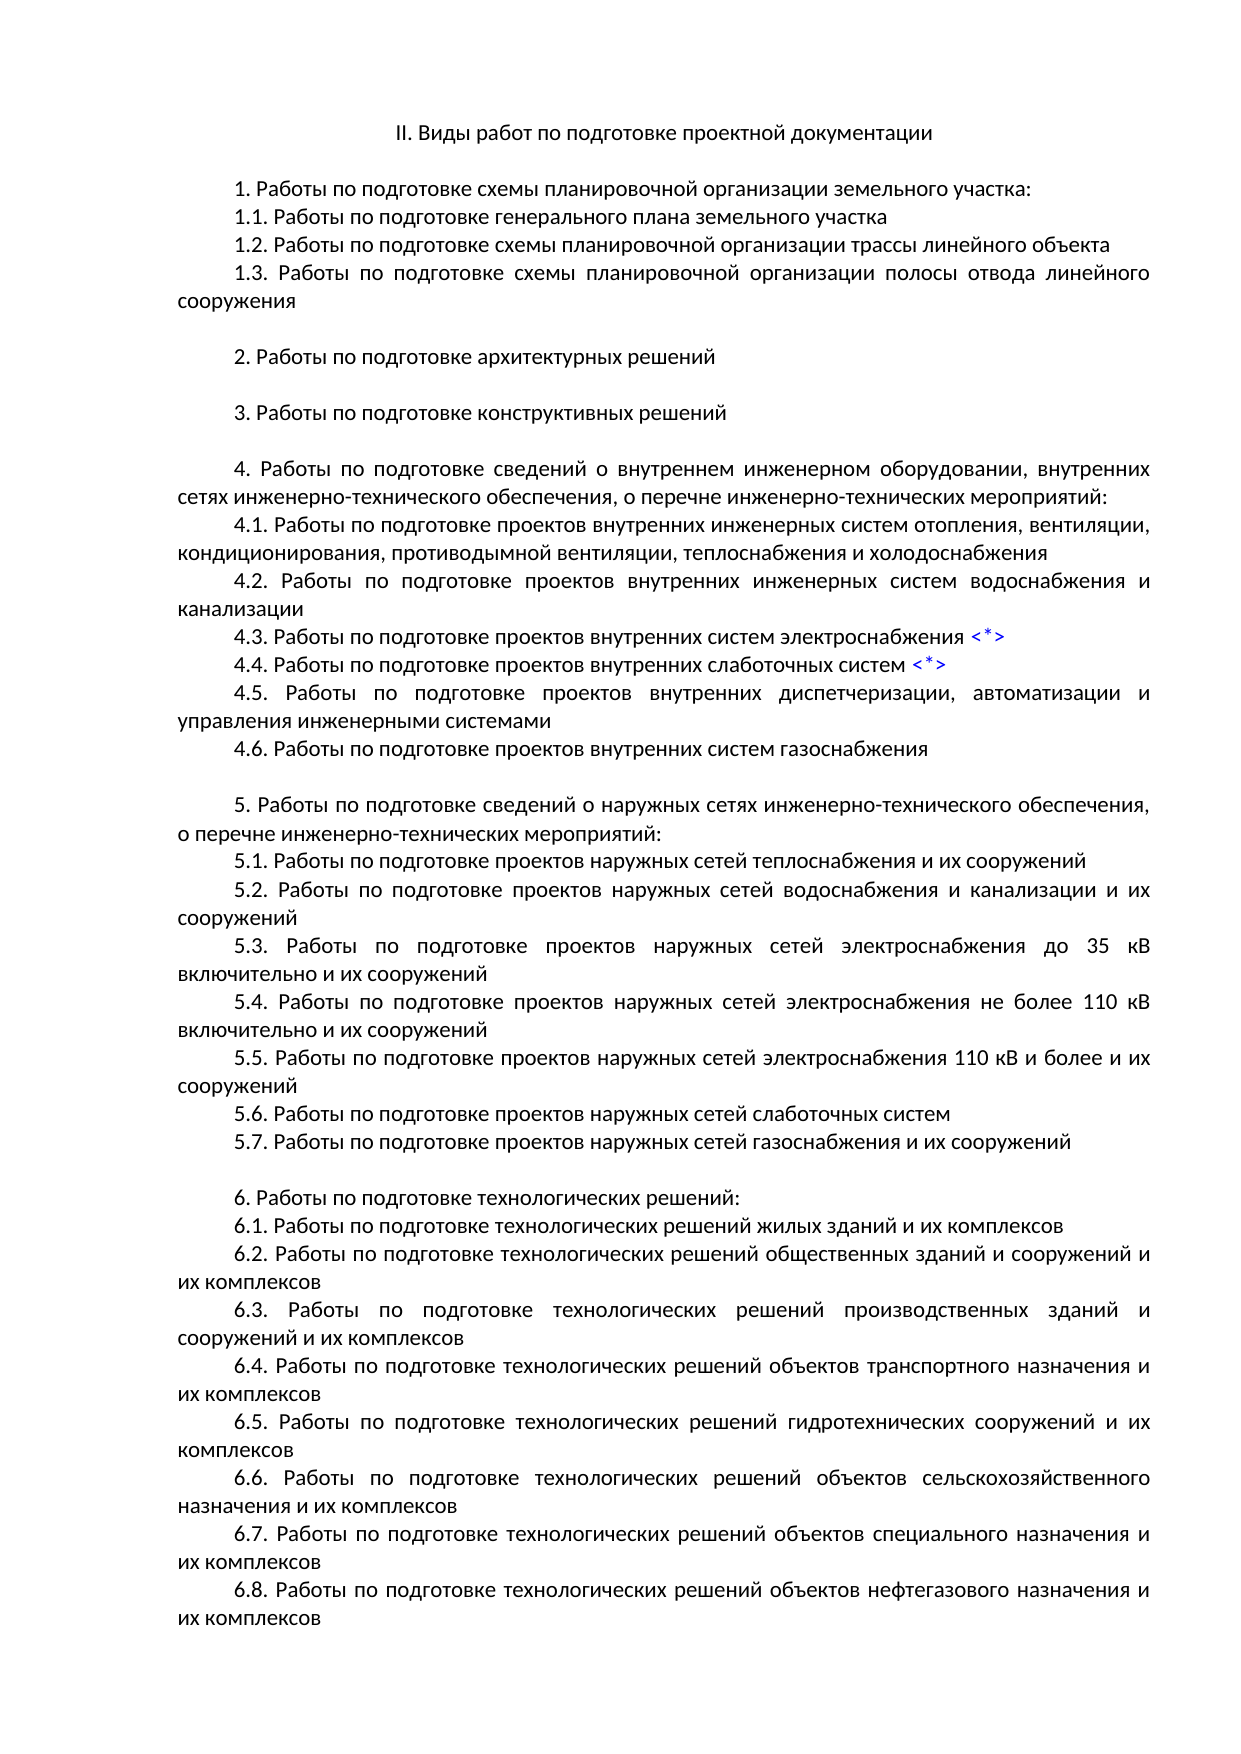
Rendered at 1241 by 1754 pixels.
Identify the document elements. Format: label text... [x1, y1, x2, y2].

text 1.1. Работы по подготовке генерального плана земельного участка [177, 202, 1152, 230]
text 5.4. Работы по подготовке проектов наружных сетей электроснабжения не более 110 кВ включительно и их сооружений [177, 987, 1152, 1043]
text 5.7. Работы по подготовке проектов наружных сетей газоснабжения и их сооружений [177, 1127, 1152, 1155]
text 5.5. Работы по подготовке проектов наружных сетей электроснабжения 110 кВ и более и их сооружений [177, 1043, 1152, 1099]
text 4. Работы по подготовке сведений о внутреннем инженерном оборудовании, внутренних сетях инженерно-технического обеспечения, о перечне инженерно-технических мероприятий: [177, 454, 1152, 510]
text II. Виды работ по подготовке проектной документации [177, 118, 1152, 146]
text 5. Работы по подготовке сведений о наружных сетях инженерно-технического обеспечения, о перечне инженерно-технических мероприятий: [177, 791, 1152, 847]
text 1.3. Работы по подготовке схемы планировочной организации полосы отвода линейного сооружения [177, 258, 1152, 314]
text 4.6. Работы по подготовке проектов внутренних систем газоснабжения [177, 734, 1152, 763]
text 4.4. Работы по подготовке проектов внутренних слаботочных систем <*> [177, 651, 1152, 678]
text 2. Работы по подготовке архитектурных решений [177, 342, 1152, 370]
text 1. Работы по подготовке схемы планировочной организации земельного участка: [177, 174, 1152, 202]
text 5.1. Работы по подготовке проектов наружных сетей теплоснабжения и их сооружений [177, 847, 1152, 875]
text 6.6. Работы по подготовке технологических решений объектов сельскохозяйственного назначения и их комплексов [177, 1463, 1152, 1519]
text 6. Работы по подготовке технологических решений: [177, 1183, 1152, 1211]
text 4.3. Работы по подготовке проектов внутренних систем электроснабжения <*> [177, 622, 1152, 651]
text 1.2. Работы по подготовке схемы планировочной организации трассы линейного объекта [177, 230, 1152, 258]
text 4.5. Работы по подготовке проектов внутренних диспетчеризации, автоматизации и управления инженерными системами [177, 678, 1152, 734]
text 6.2. Работы по подготовке технологических решений общественных зданий и сооружений и их комплексов [177, 1239, 1152, 1295]
text 6.5. Работы по подготовке технологических решений гидротехнических сооружений и их комплексов [177, 1407, 1152, 1463]
text 5.3. Работы по подготовке проектов наружных сетей электроснабжения до 35 кВ включительно и их сооружений [177, 931, 1152, 987]
text 5.6. Работы по подготовке проектов наружных сетей слаботочных систем [177, 1099, 1152, 1127]
text 3. Работы по подготовке конструктивных решений [177, 398, 1152, 426]
text 6.8. Работы по подготовке технологических решений объектов нефтегазового назначения и их комплексов [177, 1575, 1152, 1631]
text 4.1. Работы по подготовке проектов внутренних инженерных систем отопления, вентиляции, кондиционирования, противодымной вентиляции, теплоснабжения и холодоснабжения [177, 510, 1152, 566]
text 4.2. Работы по подготовке проектов внутренних инженерных систем водоснабжения и канализации [177, 566, 1152, 622]
text 6.3. Работы по подготовке технологических решений производственных зданий и сооружений и их комплексов [177, 1295, 1152, 1351]
text 6.1. Работы по подготовке технологических решений жилых зданий и их комплексов [177, 1211, 1152, 1239]
text 6.7. Работы по подготовке технологических решений объектов специального назначения и их комплексов [177, 1519, 1152, 1575]
text 6.4. Работы по подготовке технологических решений объектов транспортного назначения и их комплексов [177, 1351, 1152, 1407]
text 5.2. Работы по подготовке проектов наружных сетей водоснабжения и канализации и их сооружений [177, 875, 1152, 931]
